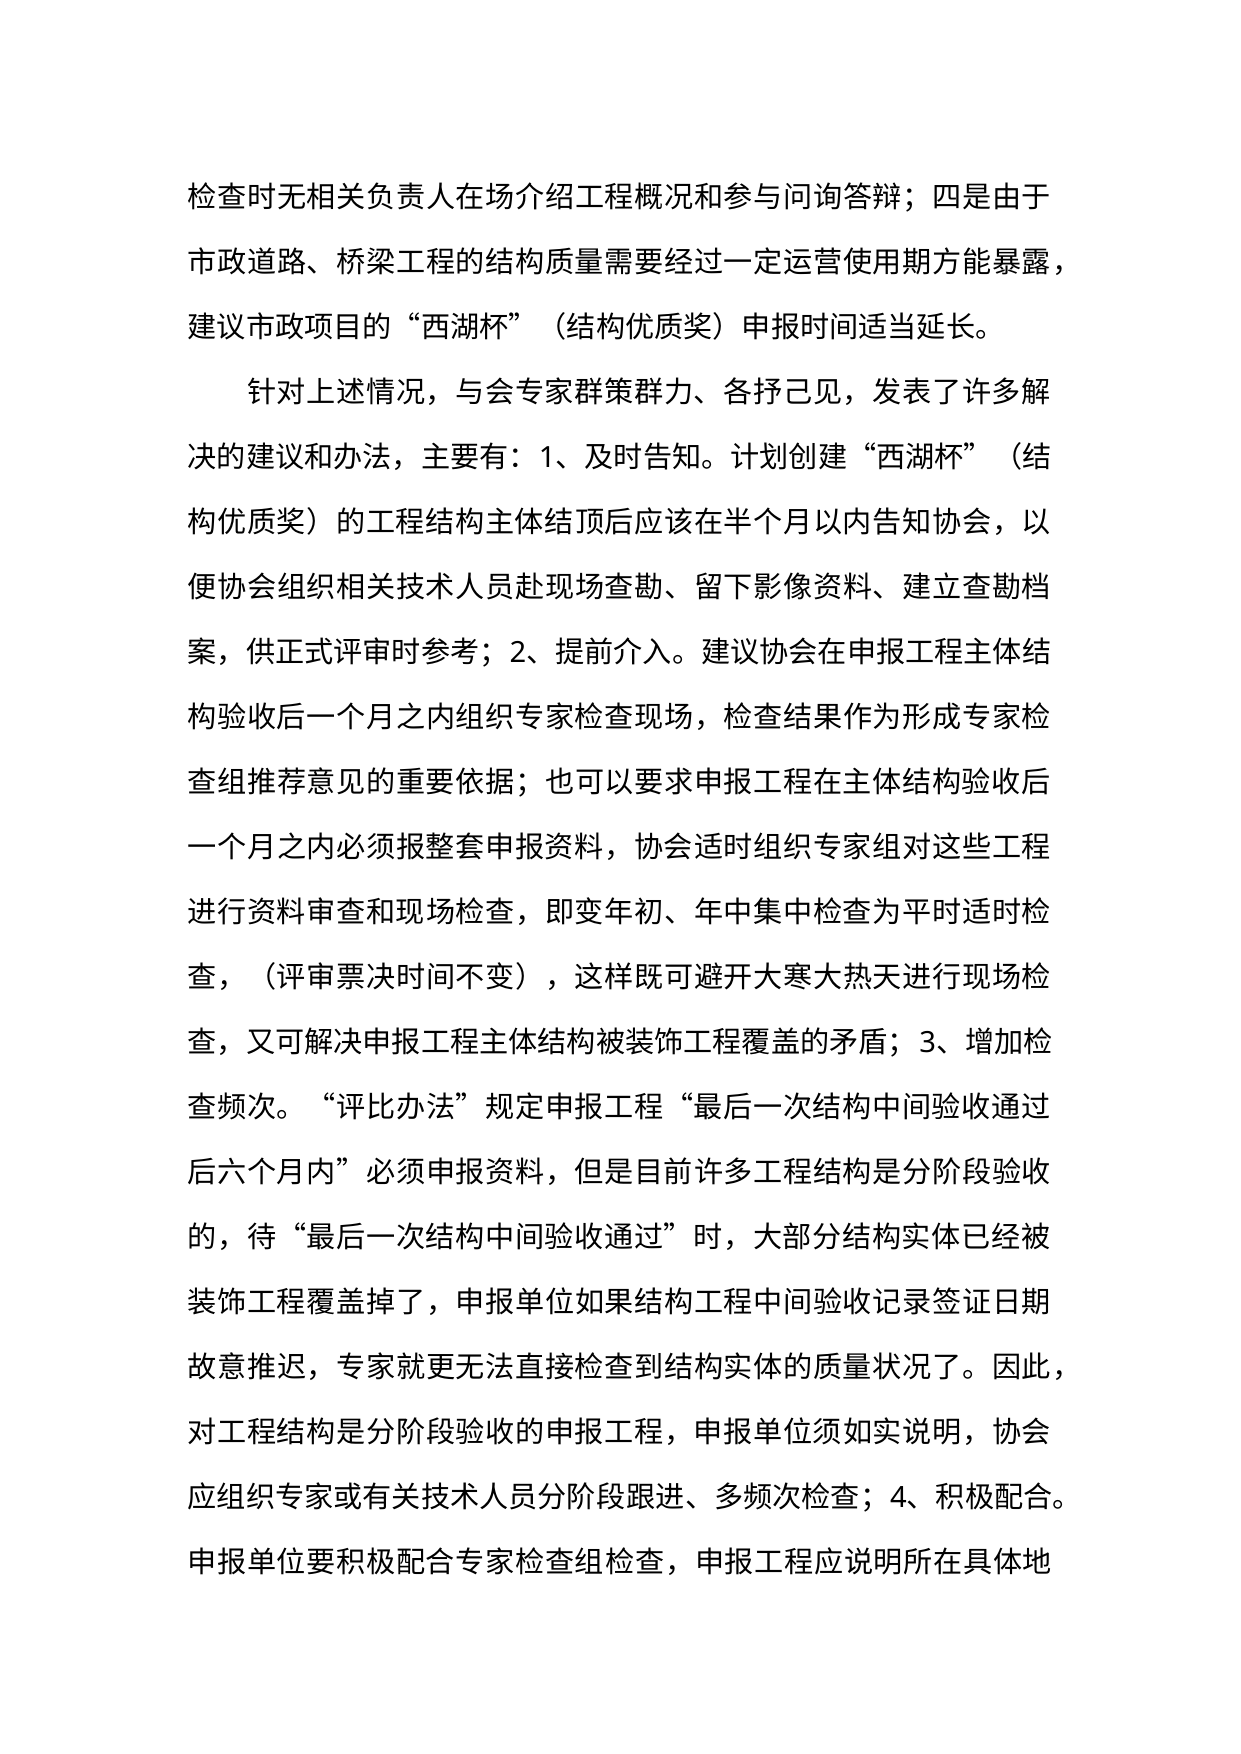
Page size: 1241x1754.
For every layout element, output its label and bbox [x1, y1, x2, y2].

text [187, 357, 1053, 1592]
text [187, 162, 1053, 357]
